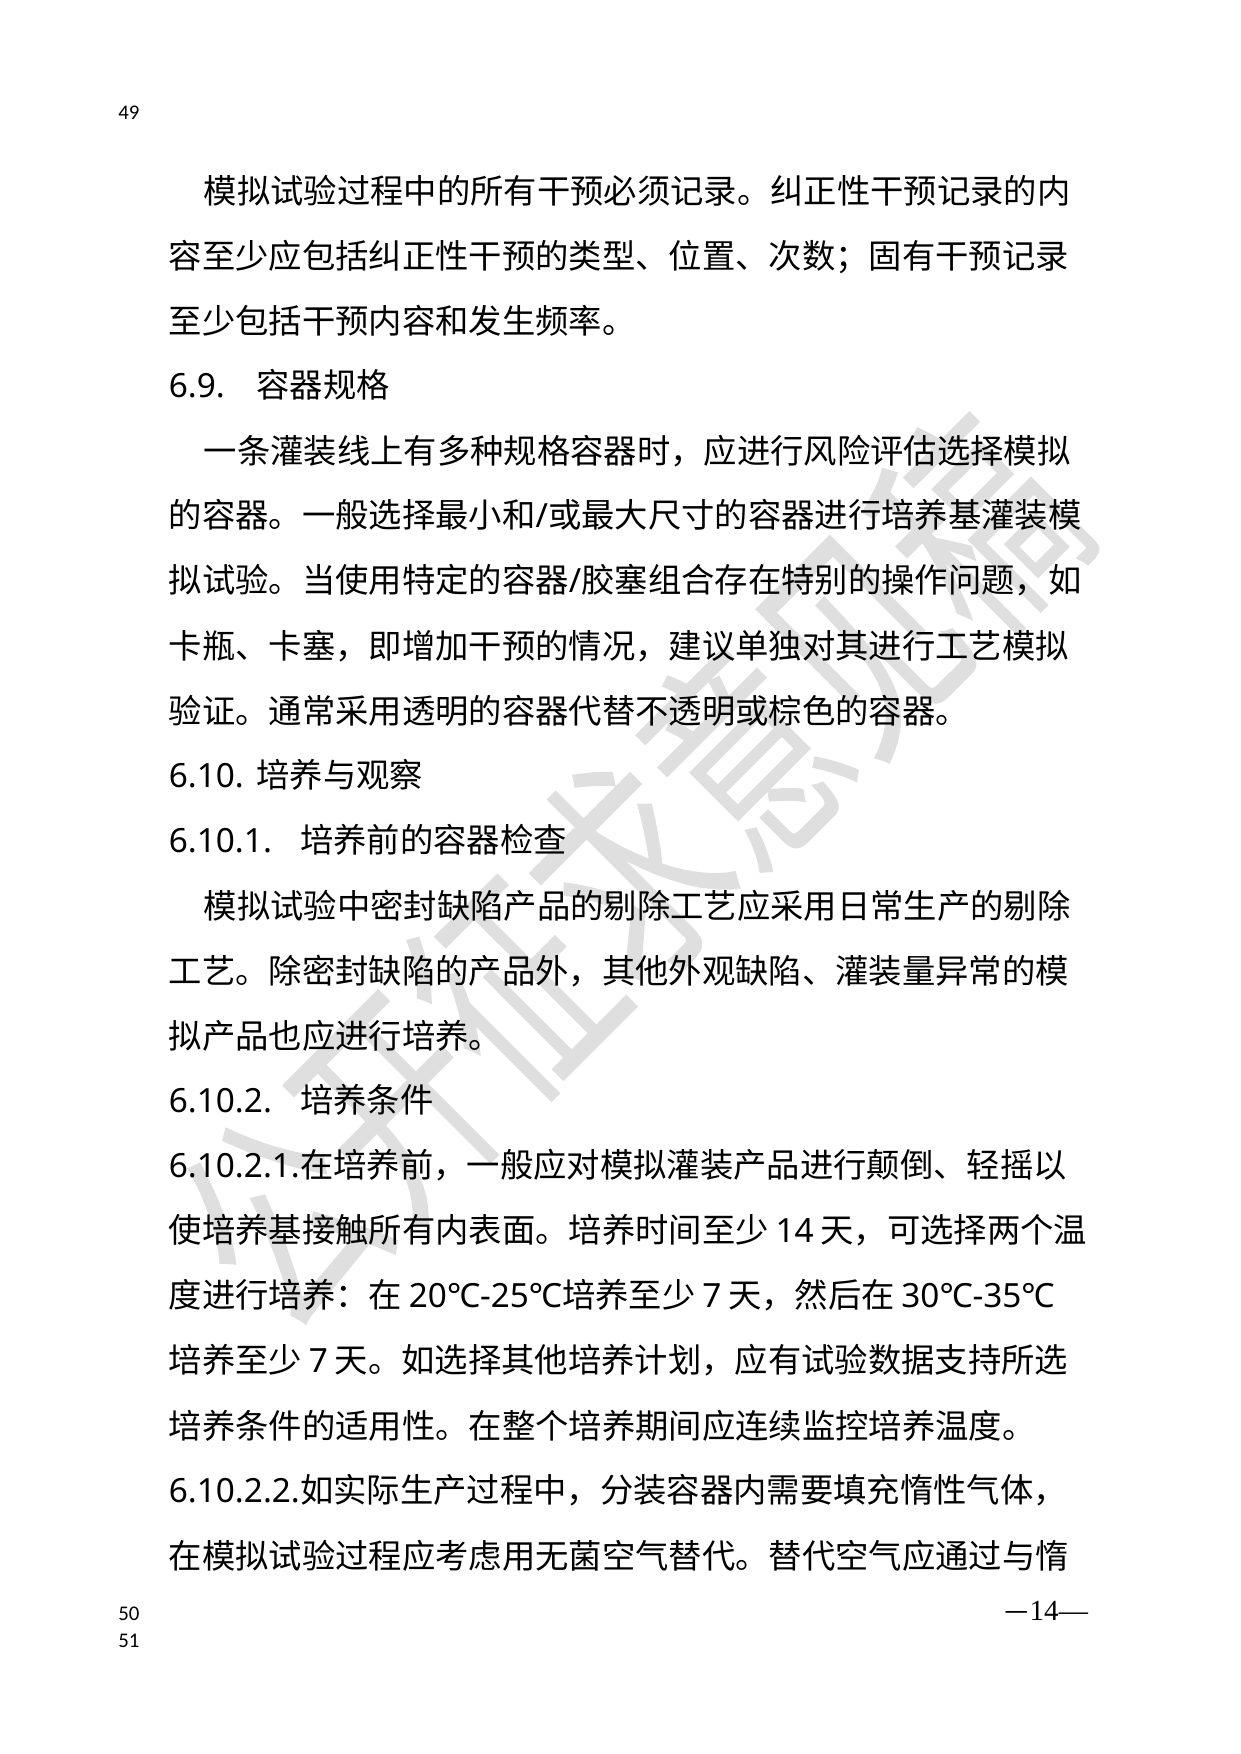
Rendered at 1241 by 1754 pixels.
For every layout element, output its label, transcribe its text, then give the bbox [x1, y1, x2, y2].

list 容器规格 [169, 351, 1087, 416]
text 模拟试验中密封缺陷产品的剔除工艺应采用日常生产的剔除工艺。除密封缺陷的产品外，其他外观缺陷、灌装量异常的模拟产品也应进行培养。 [169, 871, 1087, 1066]
list 在培养前，一般应对模拟灌装产品进行颠倒、轻摇以使培养基接触所有内表面。培养时间至少14天，可选择两个温度进行培养：在20℃-25℃培养至少7天，然后在30℃-35℃培养至少7天。如选择其他培养计划，应有试验数据支持所选培养条件的适用性。在整个培养期间应连续监控培养温度。 [169, 1131, 1087, 1456]
list 培养条件 [169, 1066, 1087, 1131]
list 培养前的容器检查 [169, 806, 1087, 871]
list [169, 1456, 1087, 1586]
text 一条灌装线上有多种规格容器时，应进行风险评估选择模拟的容器。一般选择最小和/或最大尺寸的容器进行培养基灌装模拟试验。当使用特定的容器/胶塞组合存在特别的操作问题，如卡瓶、卡塞，即增加干预的情况，建议单独对其进行工艺模拟验证。通常采用透明的容器代替不透明或棕色的容器。 [169, 416, 1087, 741]
text 模拟试验过程中的所有干预必须记录。纠正性干预记录的内容至少应包括纠正性干预的类型、位置、次数；固有干预记录至少包括干预内容和发生频率。 [169, 156, 1087, 351]
list 培养与观察 [169, 741, 1087, 806]
